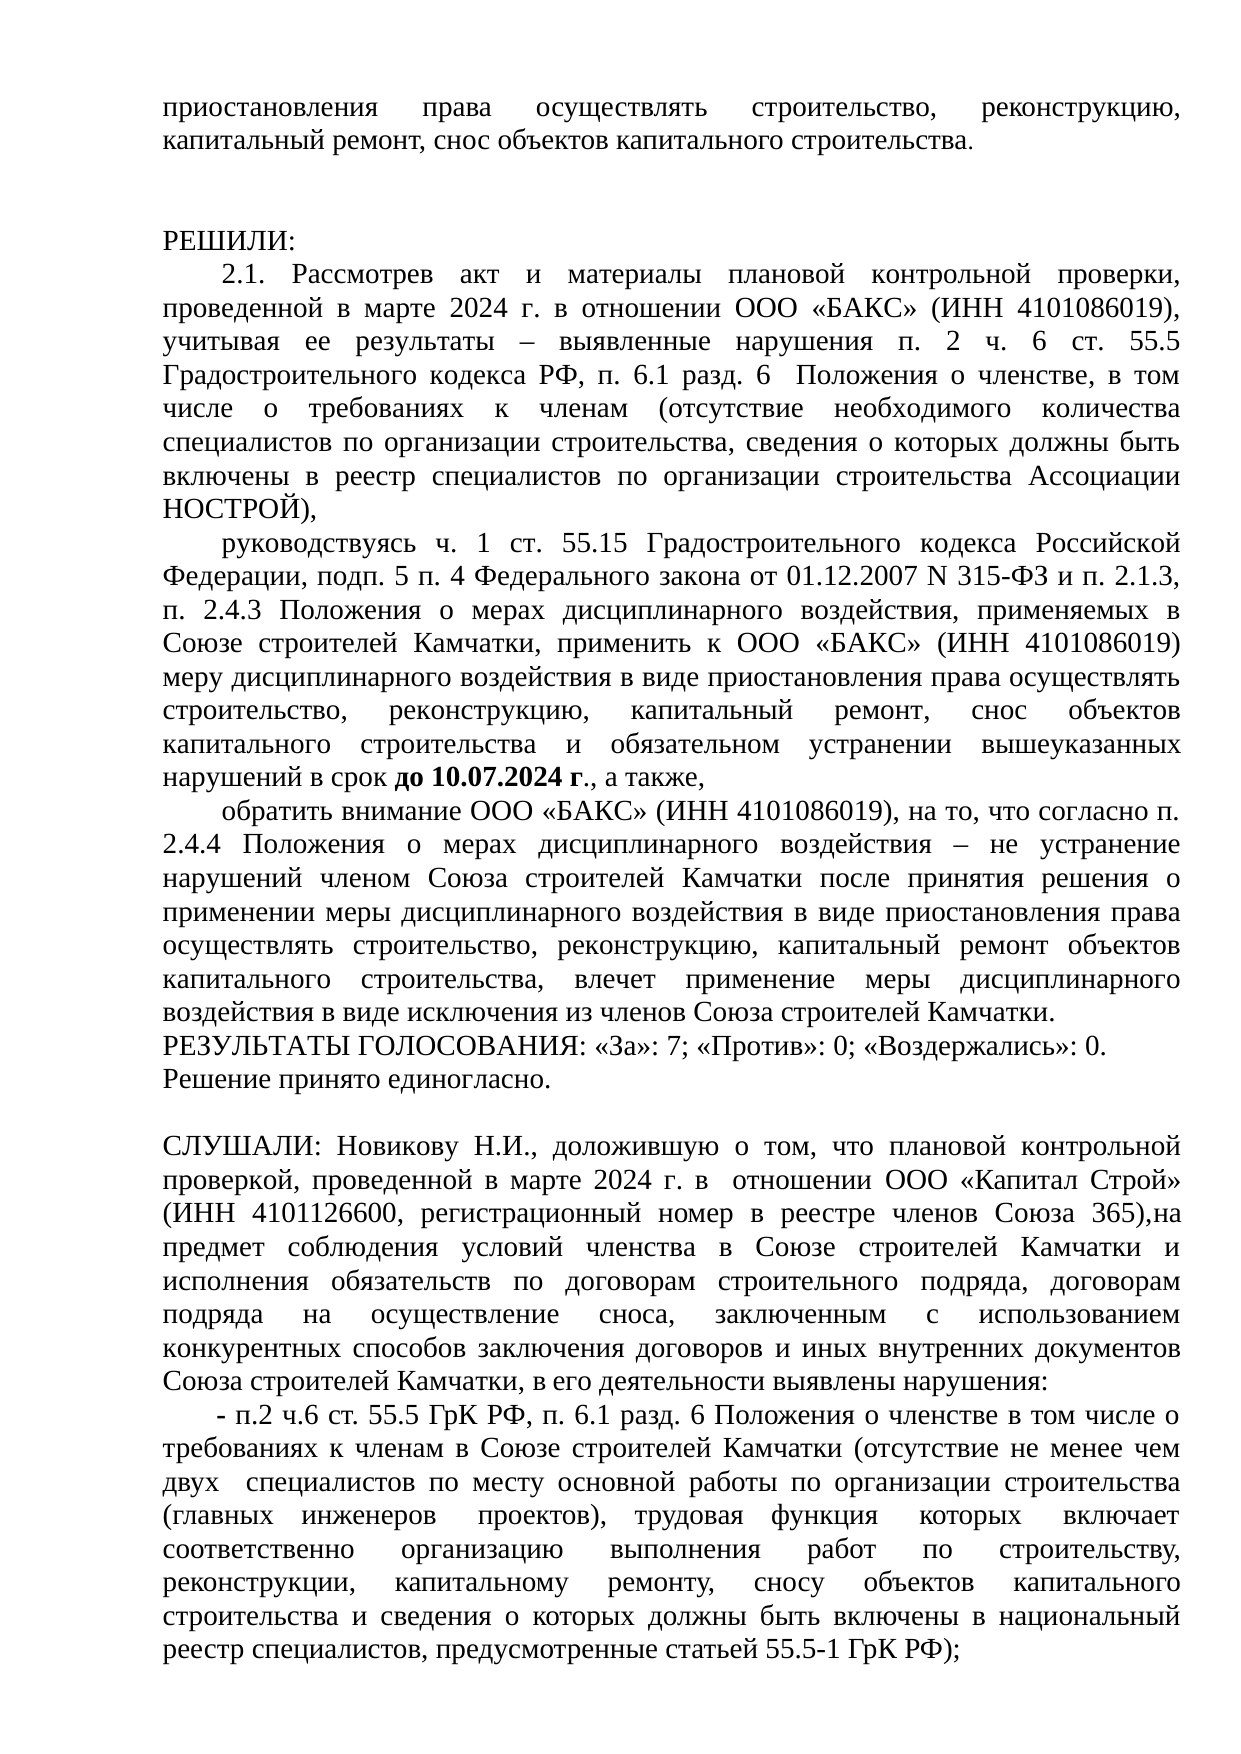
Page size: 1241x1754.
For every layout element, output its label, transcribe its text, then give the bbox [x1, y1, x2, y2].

text РЕШИЛИ: [162, 223, 1181, 256]
text СЛУШАЛИ: Новикову Н.И., доложившую о том, что плановой контрольной проверкой, проведенной в марте 2024 г. в отношении ООО «Капитал Строй» (ИНН 4101126600, регистрационный номер в реестре членов Союза 365),на предмет соблюдения условий членства в Союзе строителей Камчатки и исполнения обязательств по договорам строительного подряда, договорам подряда на осуществление сноса, заключенным с использованием конкурентных способов заключения договоров и иных внутренних документов Союза строителей Камчатки, в его деятельности выявлены нарушения: [162, 1128, 1181, 1397]
text - п.2 ч.6 ст. 55.5 ГрК РФ, п. 6.1 разд. 6 Положения о членстве в том числе о требованиях к членам в Союзе строителей Камчатки (отсутствие не менее чем двух специалистов по месту основной работы по организации строительства (главных инженеров проектов), трудовая функция которых включает соответственно организацию выполнения работ по строительству, реконструкции, капитальному ремонту, сносу объектов капитального строительства и сведения о которых должны быть включены в национальный реестр специалистов, предусмотренные статьей 55.5-1 ГрК РФ); [162, 1397, 1181, 1665]
text руководствуясь ч. 1 ст. 55.15 Градостроительного кодекса Российской Федерации, подп. 5 п. 4 Федерального закона от 01.12.2007 N 315-ФЗ и п. 2.1.3, п. 2.4.3 Положения о мерах дисциплинарного воздействия, применяемых в Союзе строителей Камчатки, применить к ООО «БАКС» (ИНН 4101086019) меру дисциплинарного воздействия в виде приостановления права осуществлять строительство, реконструкцию, капитальный ремонт, снос объектов капитального строительства и обязательном устранении вышеуказанных нарушений в срок до 10.07.2024 г., а также, [162, 525, 1181, 793]
text обратить внимание ООО «БАКС» (ИНН 4101086019), на то, что согласно п. 2.4.4 Положения о мерах дисциплинарного воздействия – не устранение нарушений членом Союза строителей Камчатки после принятия решения о применении меры дисциплинарного воздействия в виде приостановления права осуществлять строительство, реконструкцию, капитальный ремонт объектов капитального строительства, влечет применение меры дисциплинарного воздействия в виде исключения из членов Союза строителей Камчатки. [162, 793, 1181, 1028]
text РЕЗУЛЬТАТЫ ГОЛОСОВАНИЯ: «За»: 7; «Против»: 0; «Воздержались»: 0. [162, 1028, 1181, 1061]
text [162, 89, 1181, 156]
text 2.1. Рассмотрев акт и материалы плановой контрольной проверки, проведенной в марте 2024 г. в отношении ООО «БАКС» (ИНН 4101086019), учитывая ее результаты – выявленные нарушения п. 2 ч. 6 ст. 55.5 Градостроительного кодекса РФ, п. 6.1 разд. 6 Положения о членстве, в том числе о требованиях к членам (отсутствие необходимого количества специалистов по организации строительства, сведения о которых должны быть включены в реестр специалистов по организации строительства Ассоциации НОСТРОЙ), [162, 256, 1181, 525]
text Решение принято единогласно. [162, 1061, 1181, 1095]
